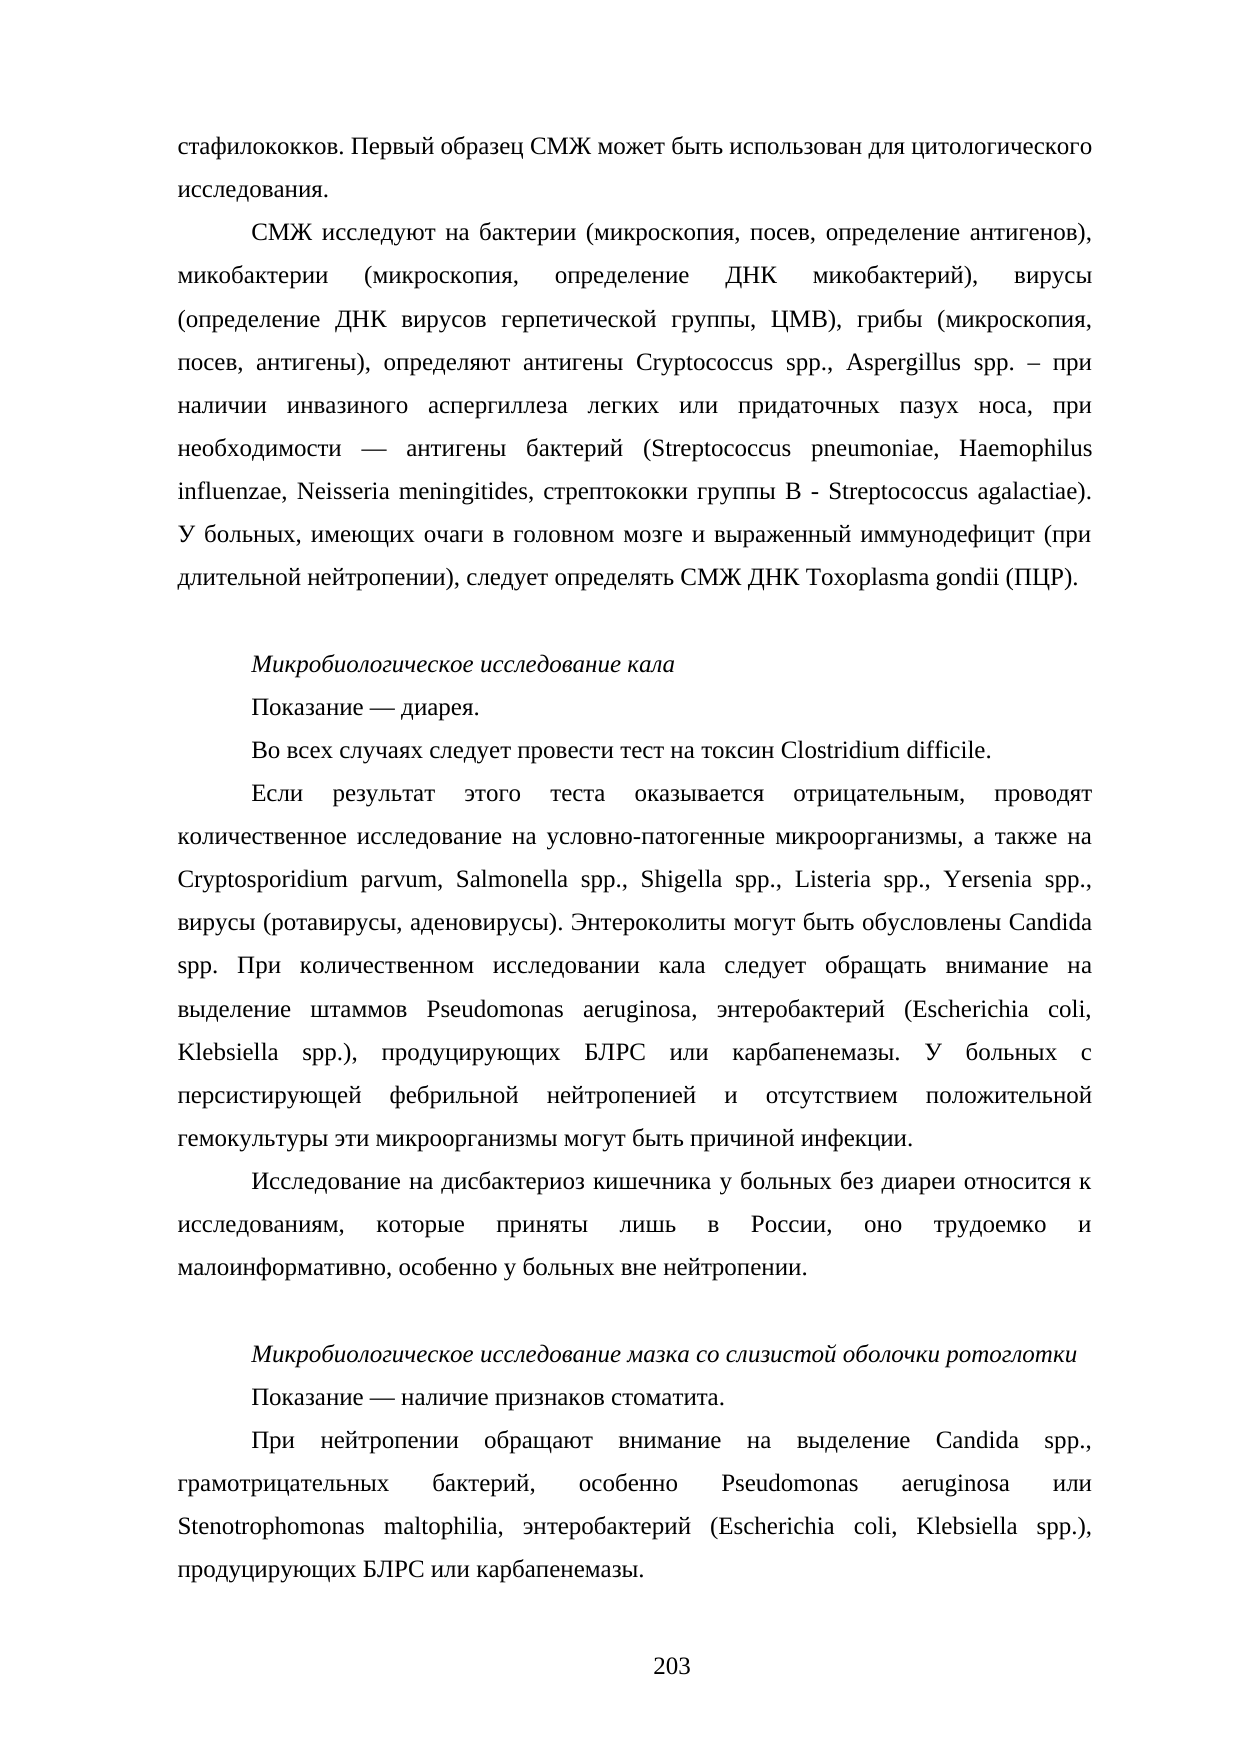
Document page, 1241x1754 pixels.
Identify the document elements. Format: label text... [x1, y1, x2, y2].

text При нейтропении обращают внимание на выделение Candida spp., грамотрицательных бактерий, особенно Pseudomonas aeruginosa или Stenotrophomonas maltophilia, энтеробактерий (Escherichia coli, Klebsiella spp.), продуцирующих БЛРС или карбапенемазы. [177, 1425, 1093, 1583]
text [177, 131, 1093, 203]
text Если результат этого теста оказывается отрицательным, проводят количественное исследование на условно-патогенные микроорганизмы, а также на Сryptosporidium parvum, Salmonella spp., Shigella spp., Listeria spp., Yersenia spp., вирусы (ротавирусы, аденовирусы). Энтероколиты могут быть обусловлены Candida spp. При количественном исследовании кала следует обращать внимание на выделение штаммов Pseudomonas aeruginosa, энтеробактерий (Escherichia coli, Klebsiella spp.), продуцирующих БЛРС или карбапенемазы. У больных с персистирующей фебрильной нейтропенией и отсутствием положительной гемокультуры эти микроорганизмы могут быть причиной инфекции. [177, 778, 1093, 1152]
text Показание — диарея. [177, 692, 1093, 721]
text Микробиологическое исследование кала [177, 649, 1093, 677]
text Исследование на дисбактериоз кишечника у больных без диареи относится к исследованиям, которые приняты лишь в России, оно трудоемко и малоинформативно, особенно у больных вне нейтропении. [177, 1166, 1093, 1281]
text Во всех случаях следует провести тест на токсин Clostridium difficile. [177, 735, 1093, 764]
text Показание — наличие признаков стоматита. [177, 1382, 1093, 1411]
text Микробиологическое исследование мазка со слизистой оболочки ротоглотки [177, 1339, 1093, 1367]
text СМЖ исследуют на бактерии (микроскопия, посев, определение антигенов), микобактерии (микроскопия, определение ДНК микобактерий), вирусы (определение ДНК вирусов герпетической группы, ЦМВ), грибы (микроскопия, посев, антигены), определяют антигены Cryptococcus spp., Aspergillus spp. – при наличии инвазиного аспергиллеза легких или придаточных пазух носа, при необходимости — антигены бактерий (Streptococcus pneumoniae, Haemophilus influenzae, Neisseria meningitides, стрептококки группы В - Streptococcus agalactiae). У больных, имеющих очаги в головном мозге и выраженный иммунодефицит (при длительной нейтропении), следует определять СМЖ ДНК Toxoplasma gondii (ПЦР). [177, 217, 1093, 591]
